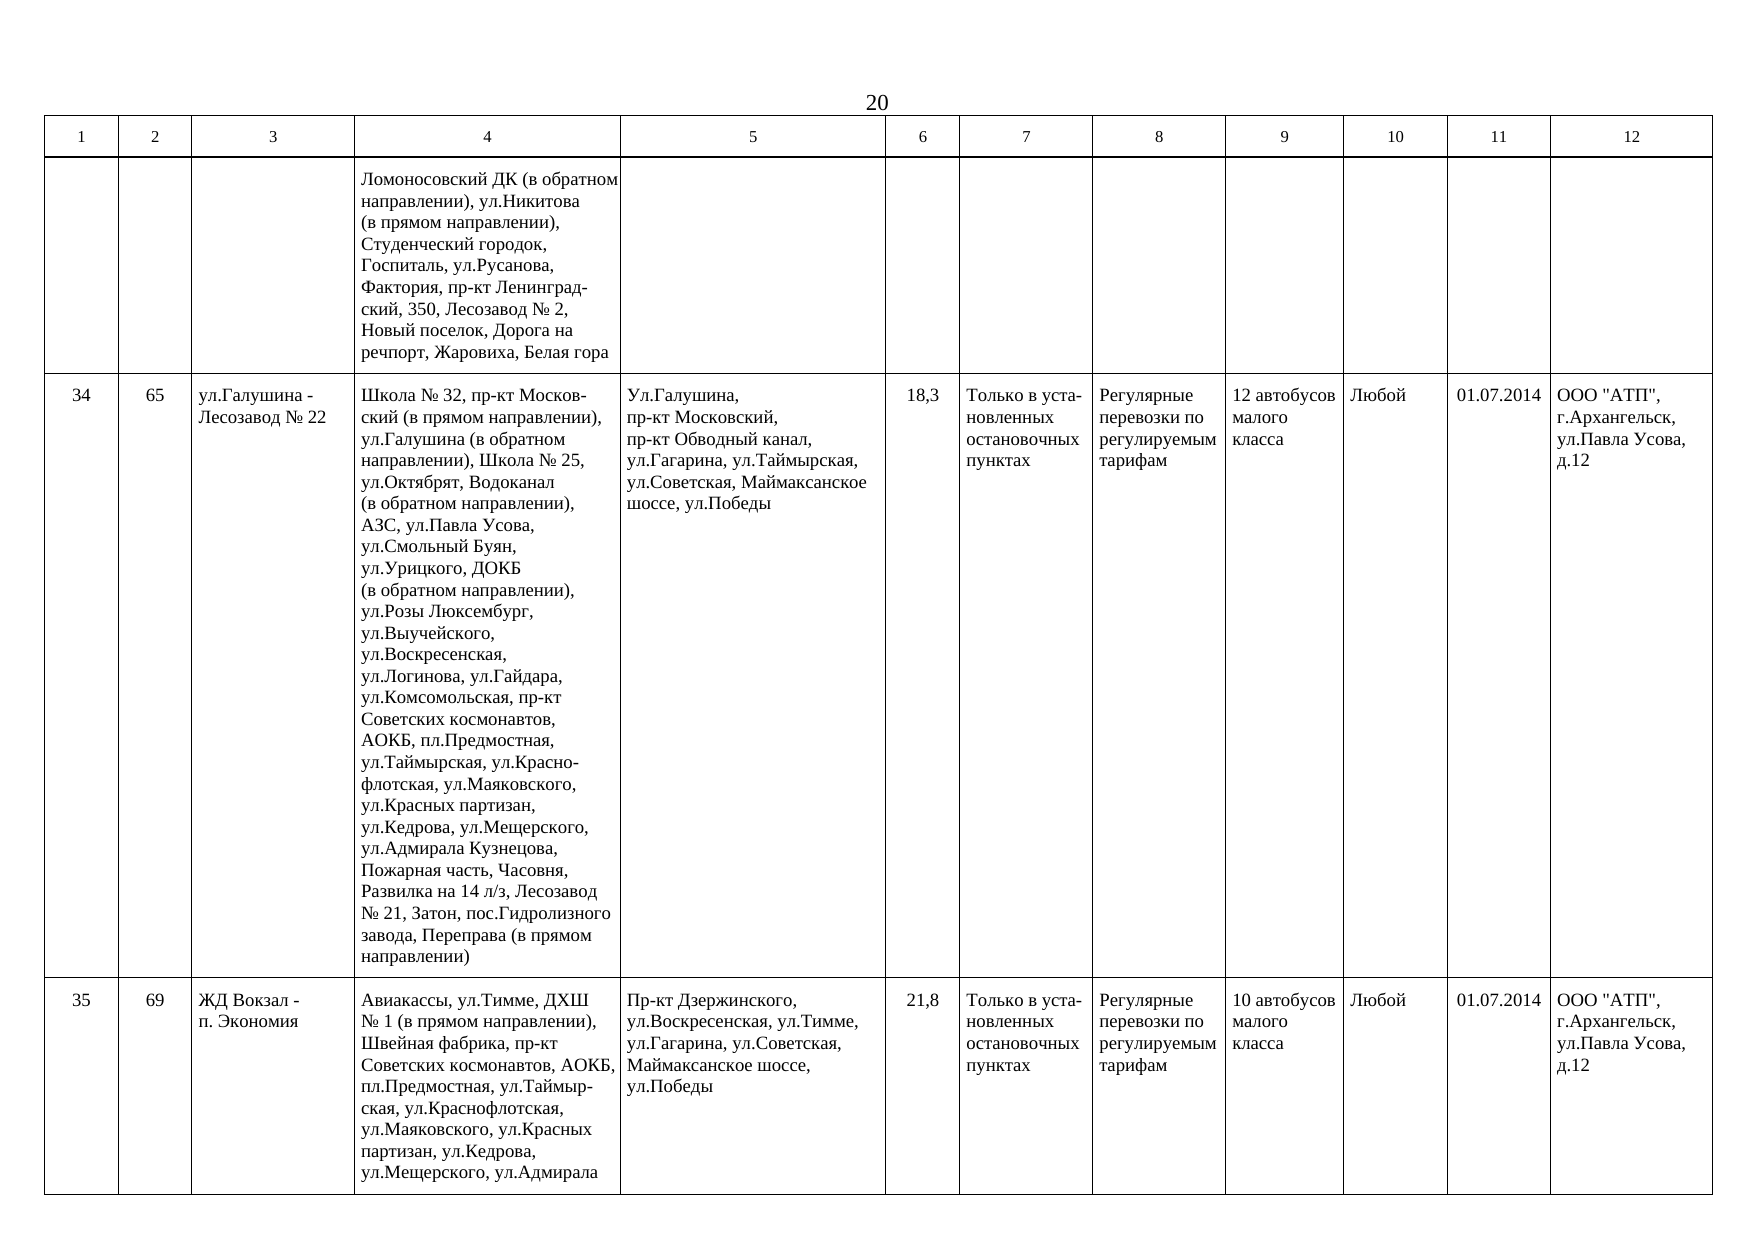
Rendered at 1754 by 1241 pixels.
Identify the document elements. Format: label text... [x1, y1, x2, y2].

table_cell Пр-кт Дзержинского, ул.Воскресенская, ул.Тимме, ул.Гагарина, ул.Советская, Маймаксанское шоссе, ул.Победы [621, 978, 885, 1193]
table_cell Любой [1344, 374, 1447, 977]
table_header 11 [1448, 116, 1550, 156]
table_cell 69 [119, 978, 191, 1193]
table_cell 21,8 [886, 978, 959, 1193]
table_cell ООО "АТП", г.Архангельск, ул.Павла Усова, д.12 [1551, 978, 1712, 1193]
table_header 8 [1093, 116, 1225, 156]
table_cell Ломоносовский ДК (в обратном направлении), ул.Никитова (в прямом направлении), Студенческий городок, Госпиталь, ул.Русанова, Фактория, пр-кт Ленинград- ский, 350, Лесозавод № 2, Новый поселок, Дорога на речпорт, Жаровиха, Белая гора [355, 158, 620, 373]
table_cell 65 [119, 374, 191, 977]
table_header 7 [960, 116, 1092, 156]
table_cell [192, 158, 354, 373]
table_cell Любой [1344, 978, 1447, 1193]
table_cell [119, 158, 191, 373]
table_cell [1226, 158, 1343, 373]
table_header 12 [1551, 116, 1712, 156]
table_cell 34 [45, 374, 118, 977]
table_cell Ул.Галушина, пр-кт Московский, пр-кт Обводный канал, ул.Гагарина, ул.Таймырская, ул.Советская, Маймаксанское шоссе, ул.Победы [621, 374, 885, 977]
table_header 10 [1344, 116, 1447, 156]
table_cell Только в уста-новленных остановочных пунктах [960, 978, 1092, 1193]
table_cell 01.07.2014 [1448, 978, 1550, 1193]
table_cell Регулярные перевозки по регулируемым тарифам [1093, 374, 1225, 977]
table_cell [1093, 158, 1225, 373]
table_cell 10 автобусов малого класса [1226, 978, 1343, 1193]
table_cell [621, 158, 885, 373]
table_header 4 [355, 116, 620, 156]
table_header 6 [886, 116, 959, 156]
table_cell 01.07.2014 [1448, 374, 1550, 977]
table_cell ООО "АТП", г.Архангельск, ул.Павла Усова, д.12 [1551, 374, 1712, 977]
table_cell 18,3 [886, 374, 959, 977]
table_cell [886, 158, 959, 373]
table_header 5 [621, 116, 885, 156]
table_cell ул.Галушина - Лесозавод № 22 [192, 374, 354, 977]
table_cell Регулярные перевозки по регулируемым тарифам [1093, 978, 1225, 1193]
table_cell [1551, 158, 1712, 373]
table_cell [45, 158, 118, 373]
table_header 3 [192, 116, 354, 156]
table_cell Школа № 32, пр-кт Москов-ский (в прямом направлении), ул.Галушина (в обратном направлении), Школа № 25, ул.Октябрят, Водоканал (в обратном направлении), АЗС, ул.Павла Усова, ул.Смольный Буян, ул.Урицкого, ДОКБ (в обратном направлении), ул.Розы Люксембург, ул.Выучейского, ул.Воскресенская, ул.Логинова, ул.Гайдара, ул.Комсомольская, пр-кт Советских космонавтов, АОКБ, пл.Предмостная, ул.Таймырская, ул.Красно-флотская, ул.Маяковского, ул.Красных партизан, ул.Кедрова, ул.Мещерского, ул.Адмирала Кузнецова, Пожарная часть, Часовня, Развилка на 14 л/з, Лесозавод № 21, Затон, пос.Гидролизного завода, Переправа (в прямом направлении) [355, 374, 620, 977]
table_cell ЖД Вокзал - п. Экономия [192, 978, 354, 1193]
table_cell 12 автобусов малого класса [1226, 374, 1343, 977]
table_header 2 [119, 116, 191, 156]
table_header 1 [45, 116, 118, 156]
table_cell [1448, 158, 1550, 373]
text 20 [118, 88, 1636, 115]
table_cell 35 [45, 978, 118, 1193]
table_header 9 [1226, 116, 1343, 156]
table_cell Только в уста-новленных остановочных пунктах [960, 374, 1092, 977]
table_cell Авиакассы, ул.Тимме, ДХШ № 1 (в прямом направлении), Швейная фабрика, пр-кт Советских космонавтов, АОКБ, пл.Предмостная, ул.Таймыр-ская, ул.Краснофлотская, ул.Маяковского, ул.Красных партизан, ул.Кедрова, ул.Мещерского, ул.Адмирала [355, 978, 620, 1193]
table_cell [960, 158, 1092, 373]
table_cell [1344, 158, 1447, 373]
